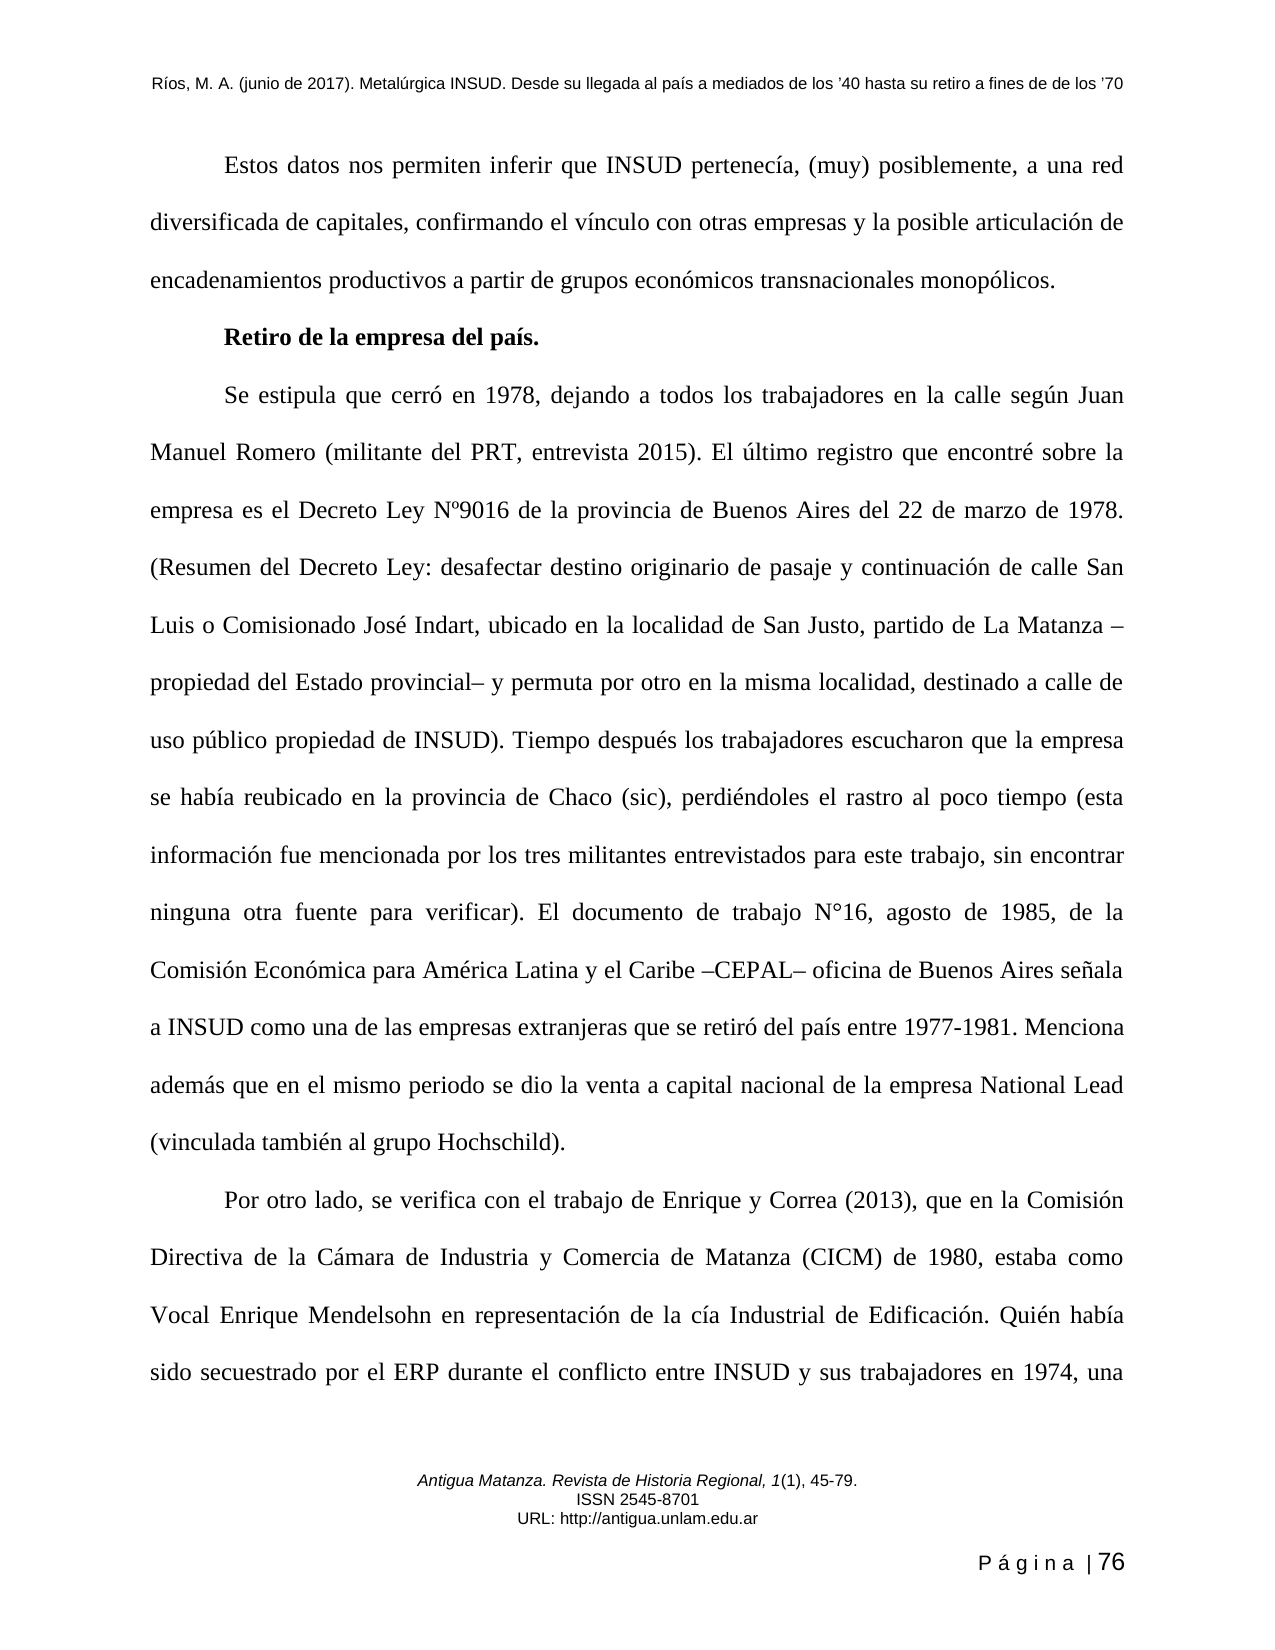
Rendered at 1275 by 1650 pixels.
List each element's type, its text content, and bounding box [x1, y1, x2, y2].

text Retiro de la empresa del país. [150, 322, 1125, 351]
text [150, 1185, 1125, 1386]
text Estos datos nos permiten inferir que INSUD pertenecía, (muy) posiblemente, a una red diversificada de capitales, confirmando el vínculo con otras empresas y la posible articulación de encadenamientos productivos a partir de grupos económicos transnacionales monopólicos. [150, 150, 1125, 294]
text Se estipula que cerró en 1978, dejando a todos los trabajadores en la calle según Juan Manuel Romero (militante del PRT, entrevista 2015). El último registro que encontré sobre la empresa es el Decreto Ley Nº9016 de la provincia de Buenos Aires del 22 de marzo de 1978. (Resumen del Decreto Ley: desafectar destino originario de pasaje y continuación de calle San Luis o Comisionado José Indart, ubicado en la localidad de San Justo, partido de La Matanza –propiedad del Estado provincial– y permuta por otro en la misma localidad, destinado a calle de uso público propiedad de INSUD). Tiempo después los trabajadores escucharon que la empresa se había reubicado en la provincia de Chaco (sic), perdiéndoles el rastro al poco tiempo (esta información fue mencionada por los tres militantes entrevistados para este trabajo, sin encontrar ninguna otra fuente para verificar). El documento de trabajo N°16, agosto de 1985, de la Comisión Económica para América Latina y el Caribe –CEPAL– oficina de Buenos Aires señala a INSUD como una de las empresas extranjeras que se retiró del país entre 1977-1981. Menciona además que en el mismo periodo se dio la venta a capital nacional de la empresa National Lead (vinculada también al grupo Hochschild). [150, 380, 1125, 1156]
